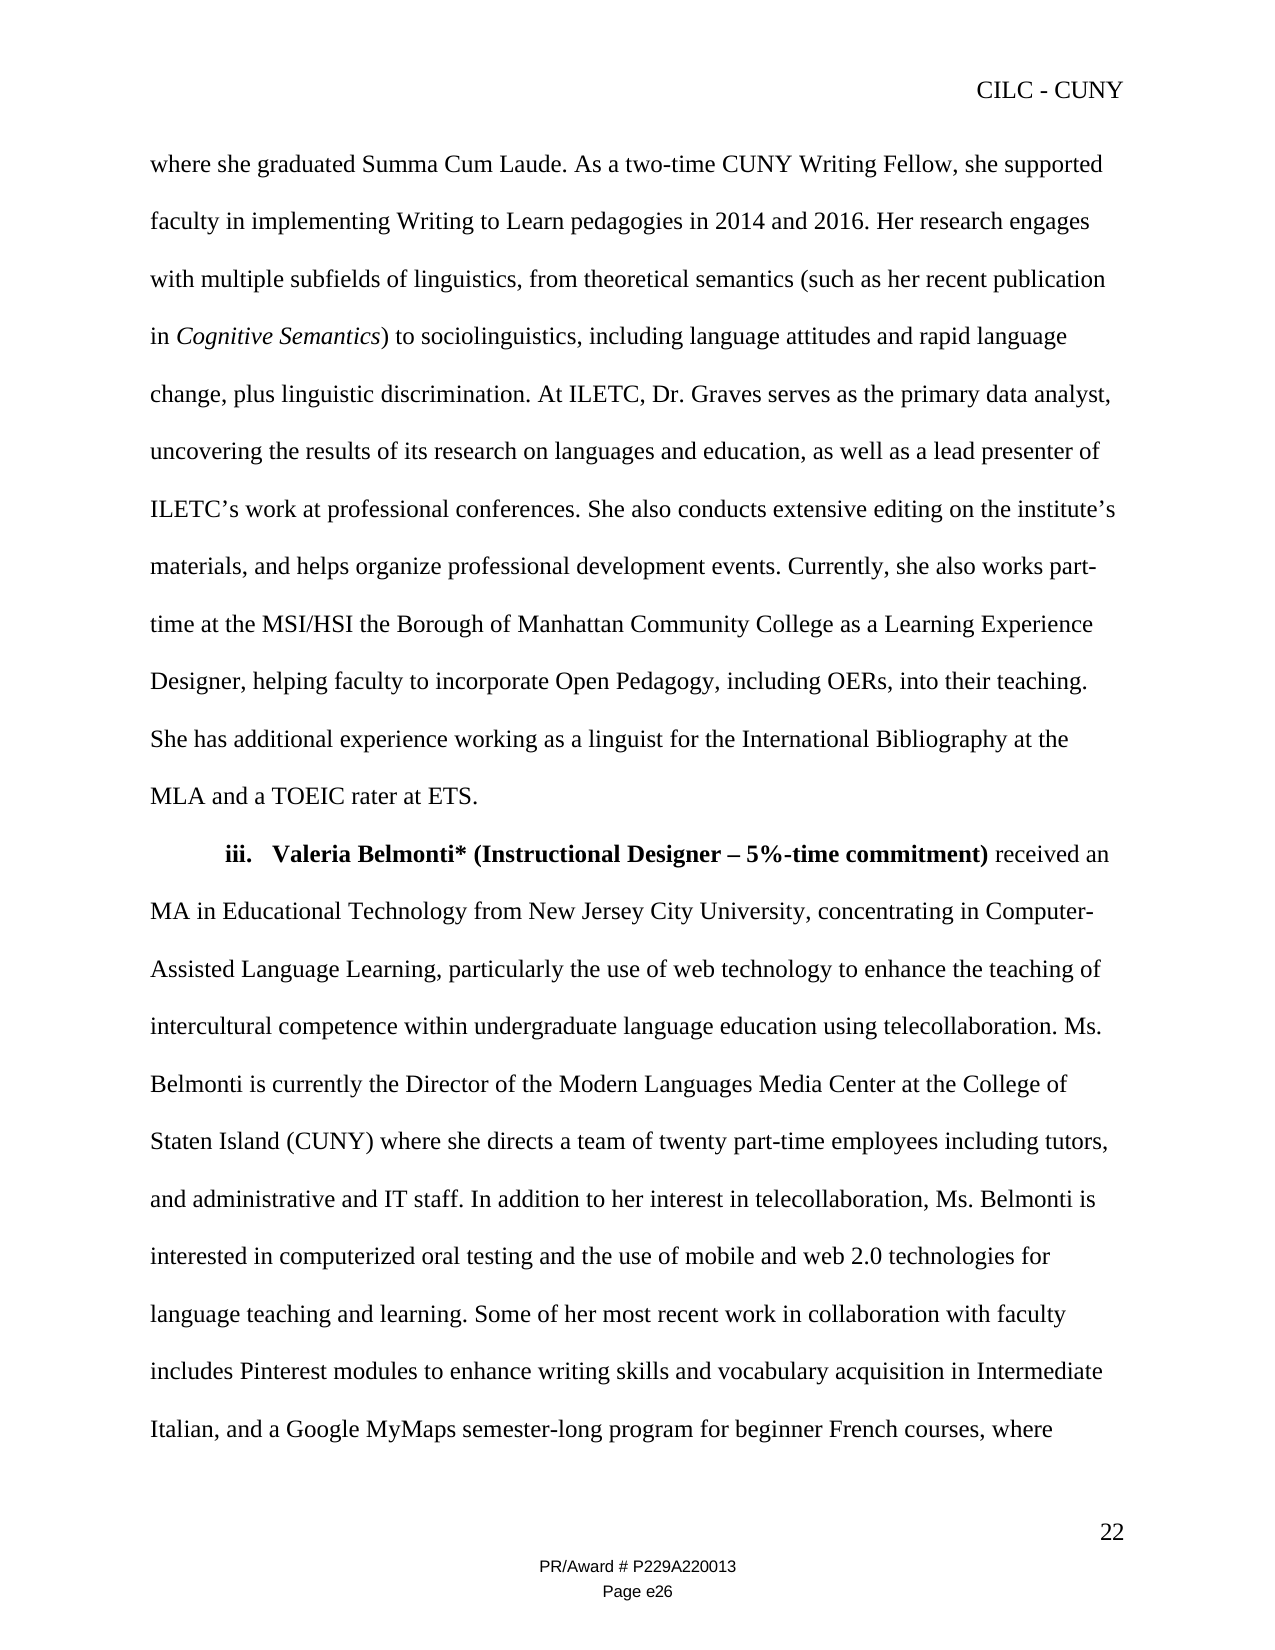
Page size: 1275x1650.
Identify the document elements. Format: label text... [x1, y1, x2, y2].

list Valeria Belmonti* (Instructional Designer – 5%-time commitment) received an MA in Educational Technology from New Jersey City University, concentrating in Computer- Assisted Language Learning, particularly the use of web technology to enhance the teaching of intercultural competence within undergraduate language education using telecollaboration. Ms. Belmonti is currently the Director of the Modern Languages Media Center at the College of Staten Island (CUNY) where she directs a team of twenty part-time employees including tutors, and administrative and IT staff. In addition to her interest in telecollaboration, Ms. Belmonti is interested in computerized oral testing and the use of mobile and web 2.0 technologies for language teaching and learning. Some of her most recent work in collaboration with faculty includes Pinterest modules to enhance writing skills and vocabulary acquisition in Intermediate Italian, and a Google MyMaps semester-long program for beginner French courses, where [150, 839, 1109, 1443]
text She has additional experience working as a linguist for the International Bibliography at the MLA and a TOEIC rater at ETS. [150, 724, 1096, 810]
text where she graduated Summa Cum Laude. As a two-time CUNY Writing Fellow, she supported faculty in implementing Writing to Learn pedagogies in 2014 and 2016. Her research engages with multiple subfields of linguistics, from theoretical semantics (such as her recent publication in Cognitive Semantics) to sociolinguistics, including language attitudes and rapid language change, plus linguistic discrimination. At ILETC, Dr. Graves serves as the primary data analyst, uncovering the results of its research on languages and education, as well as a lead presenter of ILETC’s work at professional conferences. She also conducts extensive editing on the institute’s materials, and helps organize professional development events. Currently, she also works part- time at the MSI/HSI the Borough of Manhattan Community College as a Learning Experience Designer, helping faculty to incorporate Open Pedagogy, including OERs, into their teaching. [150, 149, 1119, 695]
